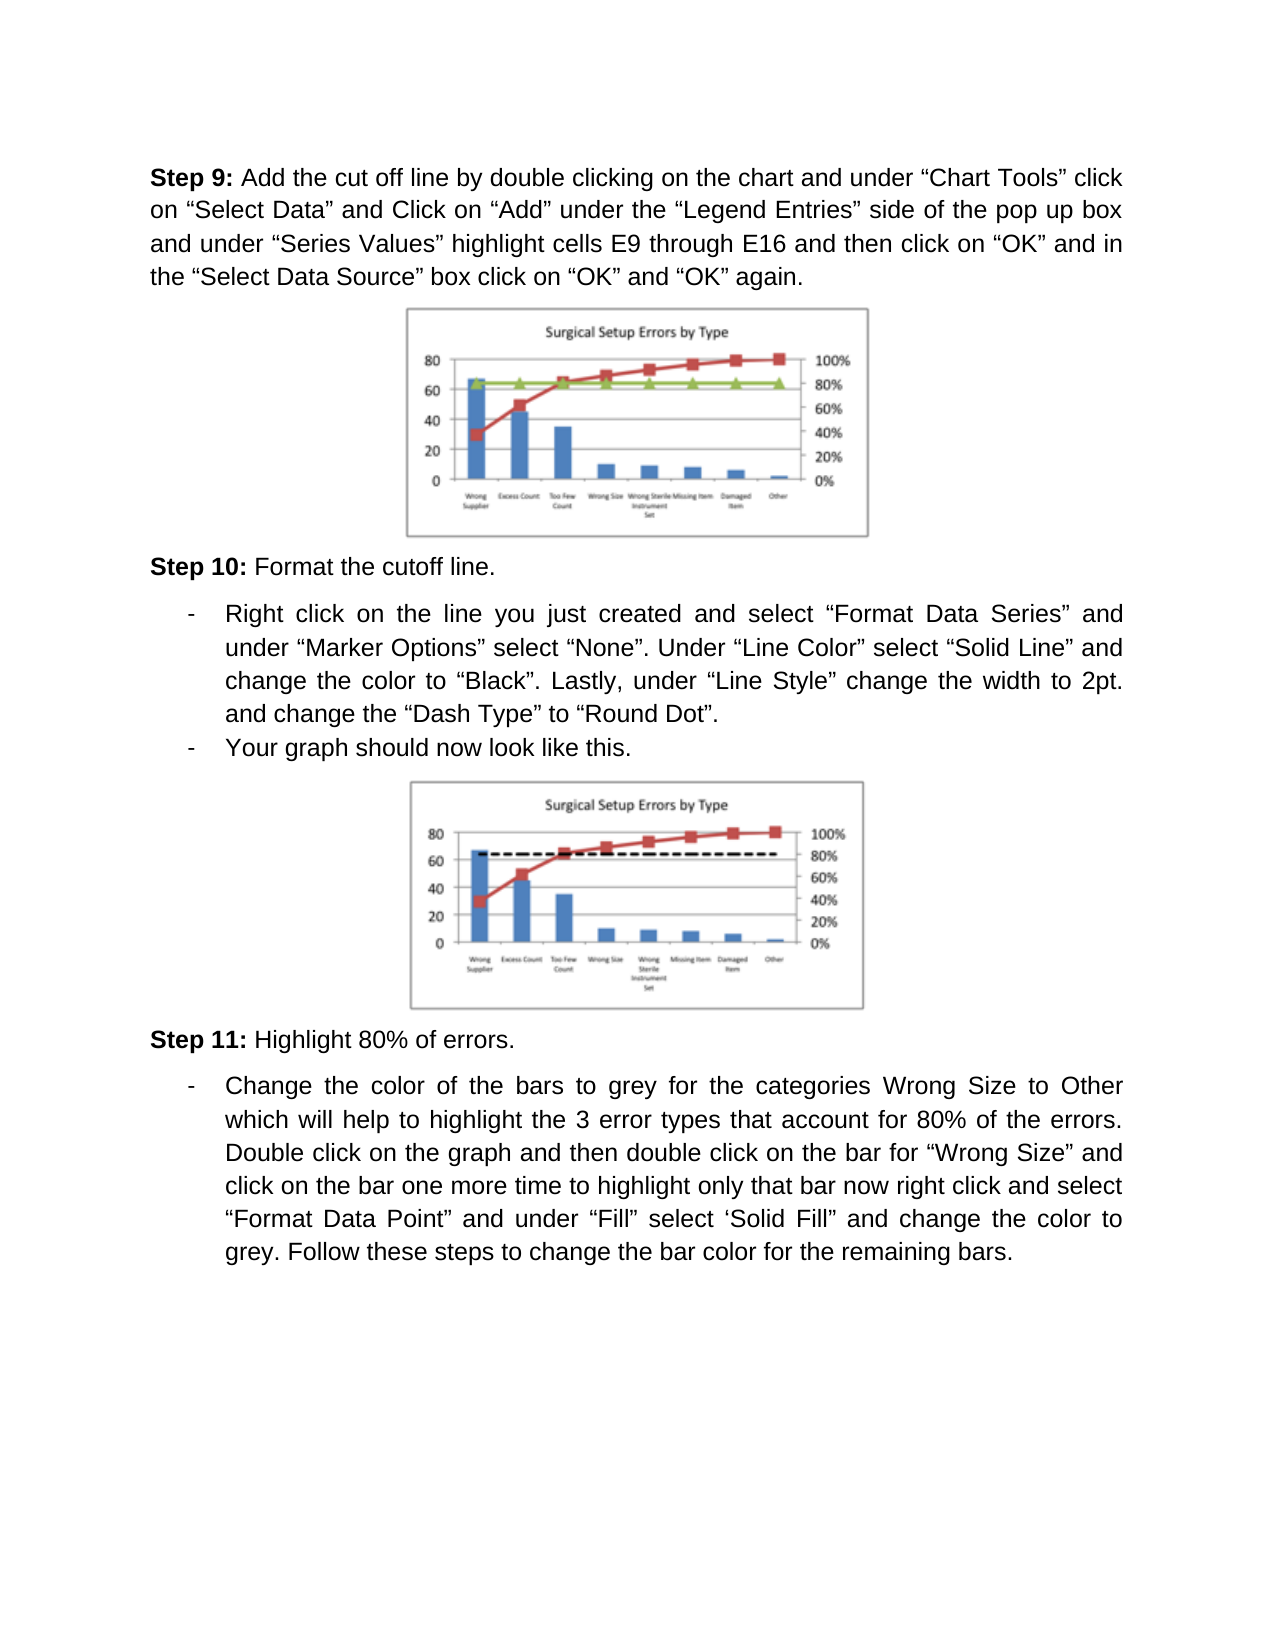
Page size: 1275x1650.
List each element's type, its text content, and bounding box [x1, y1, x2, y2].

text Step 9: Add the cut off line by double clicking on the chart and under “Chart Tools” click on “Select Data” and Click on “Add” under the “Legend Entries” side of the pop up box and under “Series Values” highlight cells E9 through E16 and then click on “OK” and in the “Select Data Source” box click on “OK” and “OK” again. [150, 162, 1125, 290]
list Change the color of the bars to grey for the categories Wrong Size to Other which will help to highlight the 3 error types that account for 80% of the errors. Double click on the graph and then double click on the bar for “Wrong Size” and click on the bar one more time to highlight only that bar now right click and select “Format Data Point” and under “Fill” select ‘Solid Fill” and change the color to grey. Follow these steps to change the bar color for the remaining bars. [187, 1070, 1125, 1266]
text Step 10: Format the cutoff line. [150, 552, 1125, 581]
picture [404, 307, 871, 540]
list Right click on the line you just created and select “Format Data Series” and under “Marker Options” select “None”. Under “Line Color” select “Solid Line” and change the color to “Black”. Lastly, under “Line Style” change the width to 2pt. and change the “Dash Type” to “Round Dot”. [187, 598, 1125, 727]
text Step 11: Highlight 80% of errors. [150, 1024, 1125, 1053]
picture [408, 779, 867, 1012]
list Your graph should now look like this. [187, 732, 1125, 762]
